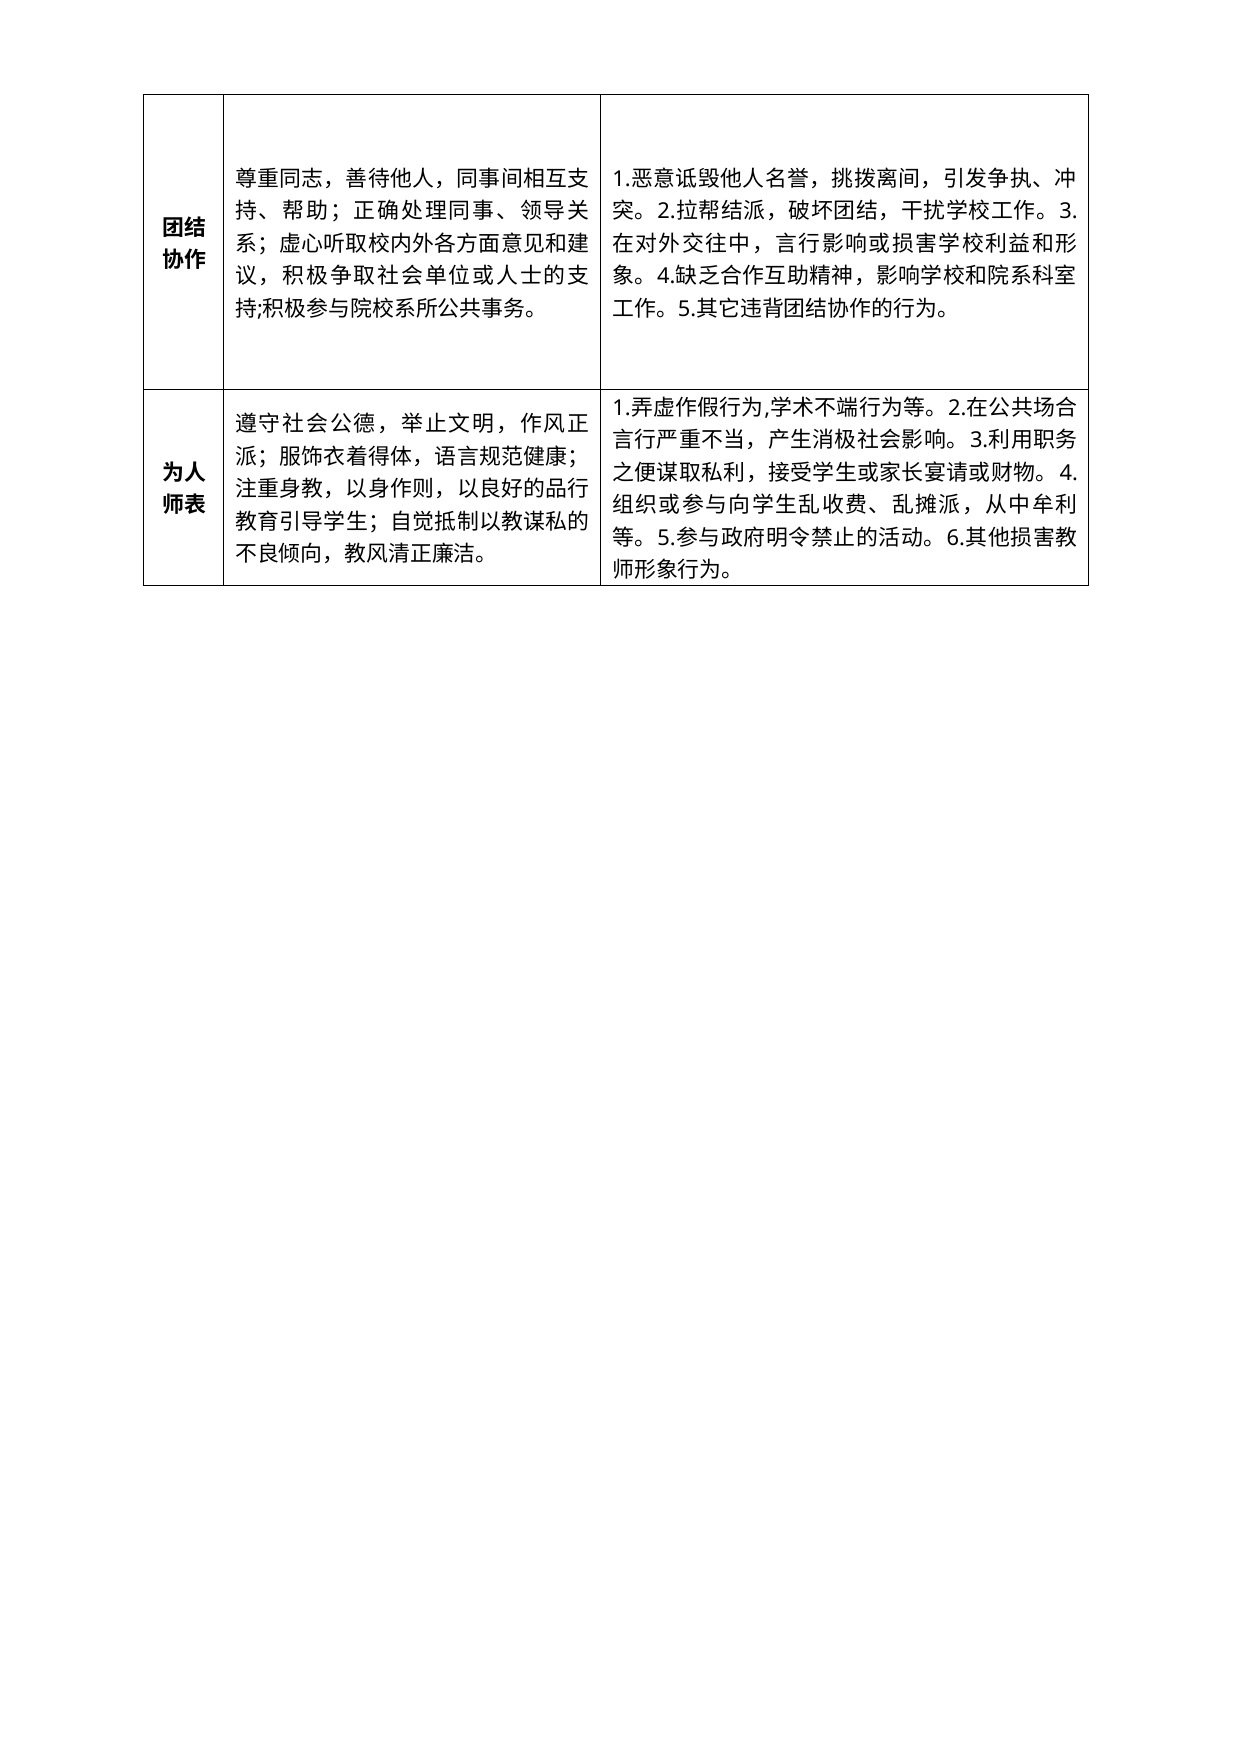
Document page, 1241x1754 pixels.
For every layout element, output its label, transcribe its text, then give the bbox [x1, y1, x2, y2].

table_cell 1.恶意诋毁他人名誉，挑拨离间，引发争执、冲突。2.拉帮结派，破坏团结，干扰学校工作。3. 在对外交往中，言行影响或损害学校利益和形象。4.缺乏合作互助精神，影响学校和院系科室工作。5.其它违背团结协作的行为。 [601, 95, 1088, 388]
table_cell 为人 师表 [144, 390, 223, 584]
table_cell 1.弄虚作假行为,学术不端行为等。2.在公共场合言行严重不当，产生消极社会影响。3.利用职务之便谋取私利，接受学生或家长宴请或财物。4.组织或参与向学生乱收费、乱摊派，从中牟利等。5.参与政府明令禁止的活动。6.其他损害教师形象行为。 [601, 390, 1088, 584]
table_cell 团结 协作 [144, 95, 223, 388]
table_cell 尊重同志，善待他人，同事间相互支持、帮助；正确处理同事、领导关系；虚心听取校内外各方面意见和建议，积极争取社会单位或人士的支持;积极参与院校系所公共事务。 [224, 95, 600, 388]
table_cell 遵守社会公德，举止文明，作风正派；服饰衣着得体，语言规范健康；注重身教，以身作则，以良好的品行教育引导学生；自觉抵制以教谋私的不良倾向，教风清正廉洁。 [224, 390, 600, 584]
